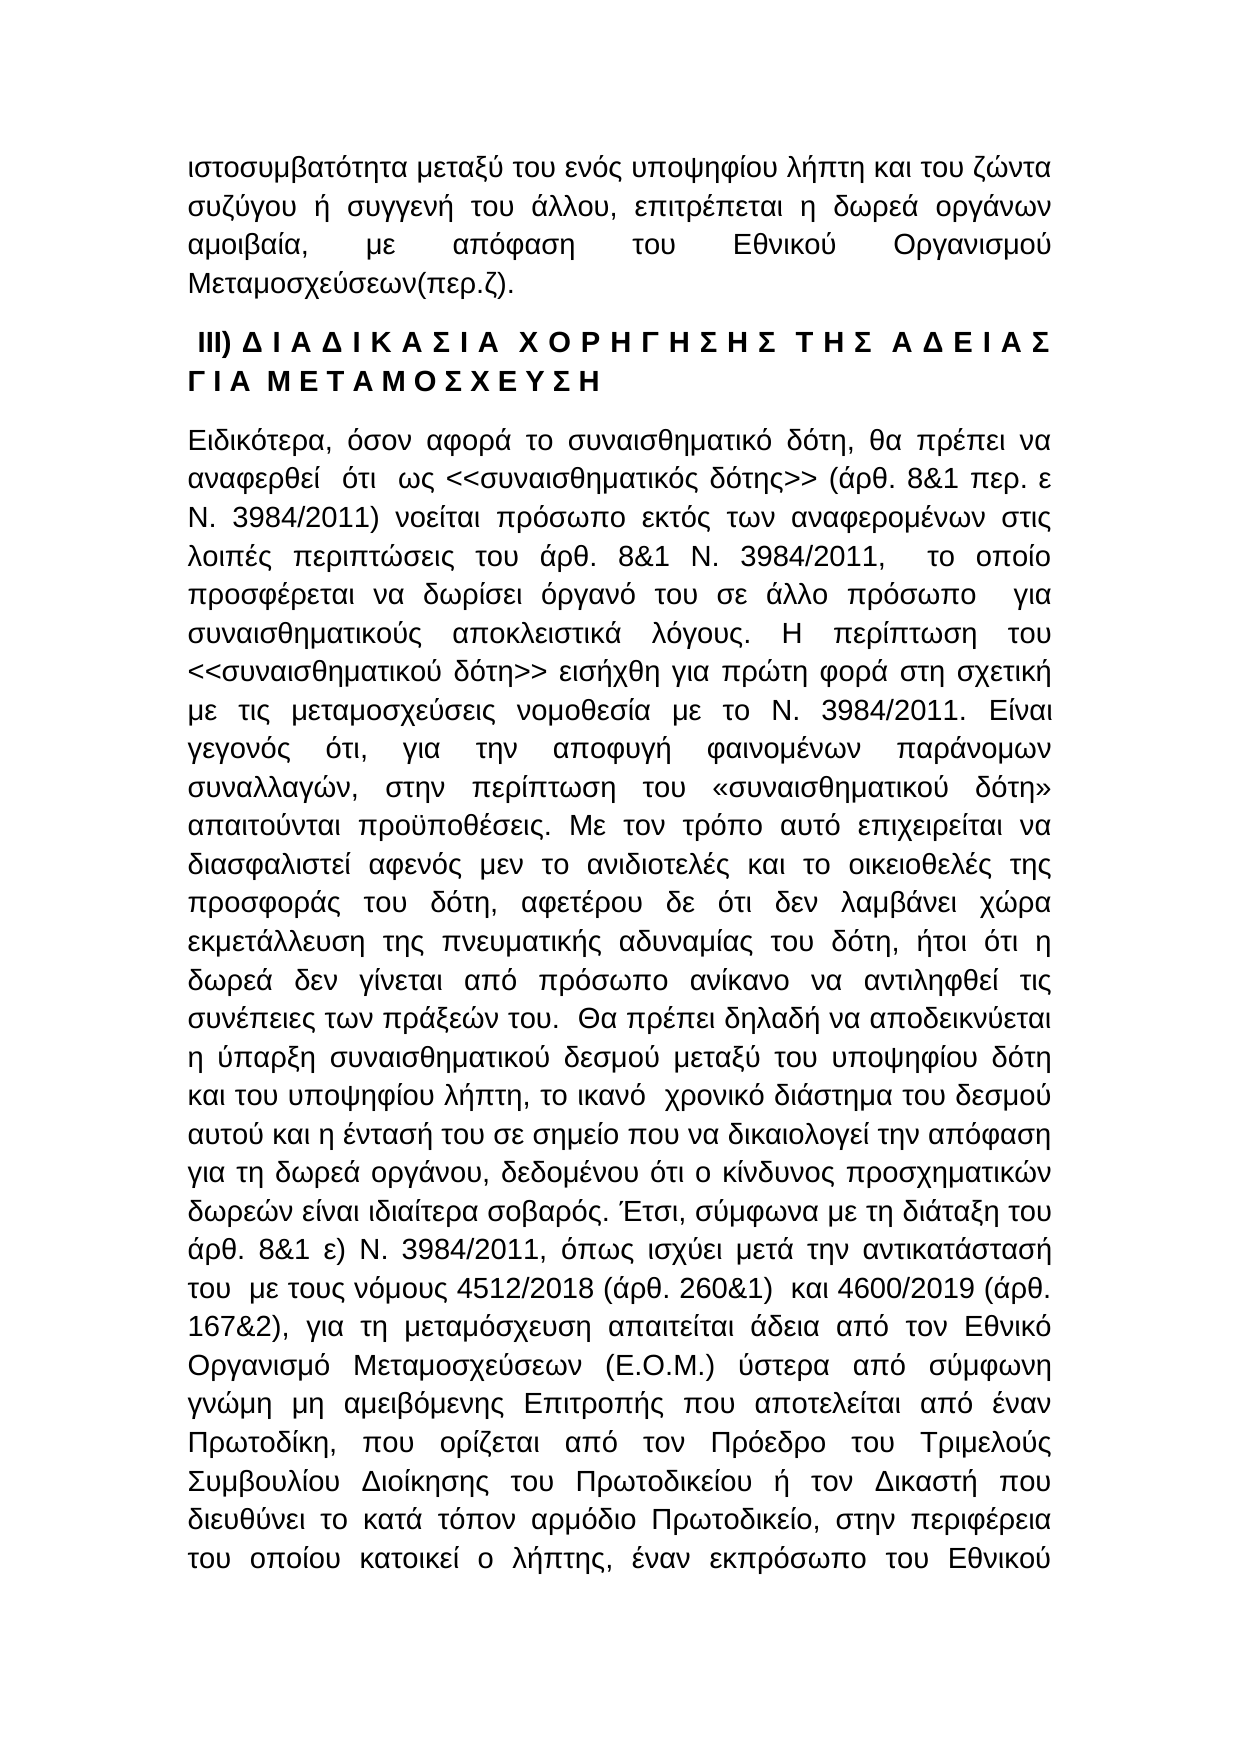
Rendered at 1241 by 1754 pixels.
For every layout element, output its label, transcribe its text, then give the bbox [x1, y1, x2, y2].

text ΙΙΙ) Δ Ι Α Δ Ι Κ Α Σ Ι Α Χ Ο Ρ Η Γ Η Σ Η Σ Τ Η Σ Α Δ Ε Ι Α Σ Γ Ι Α Μ Ε Τ Α Μ Ο Σ Χ Ε Υ Σ Η [187, 325, 1053, 397]
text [187, 423, 1053, 1574]
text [187, 150, 1053, 299]
